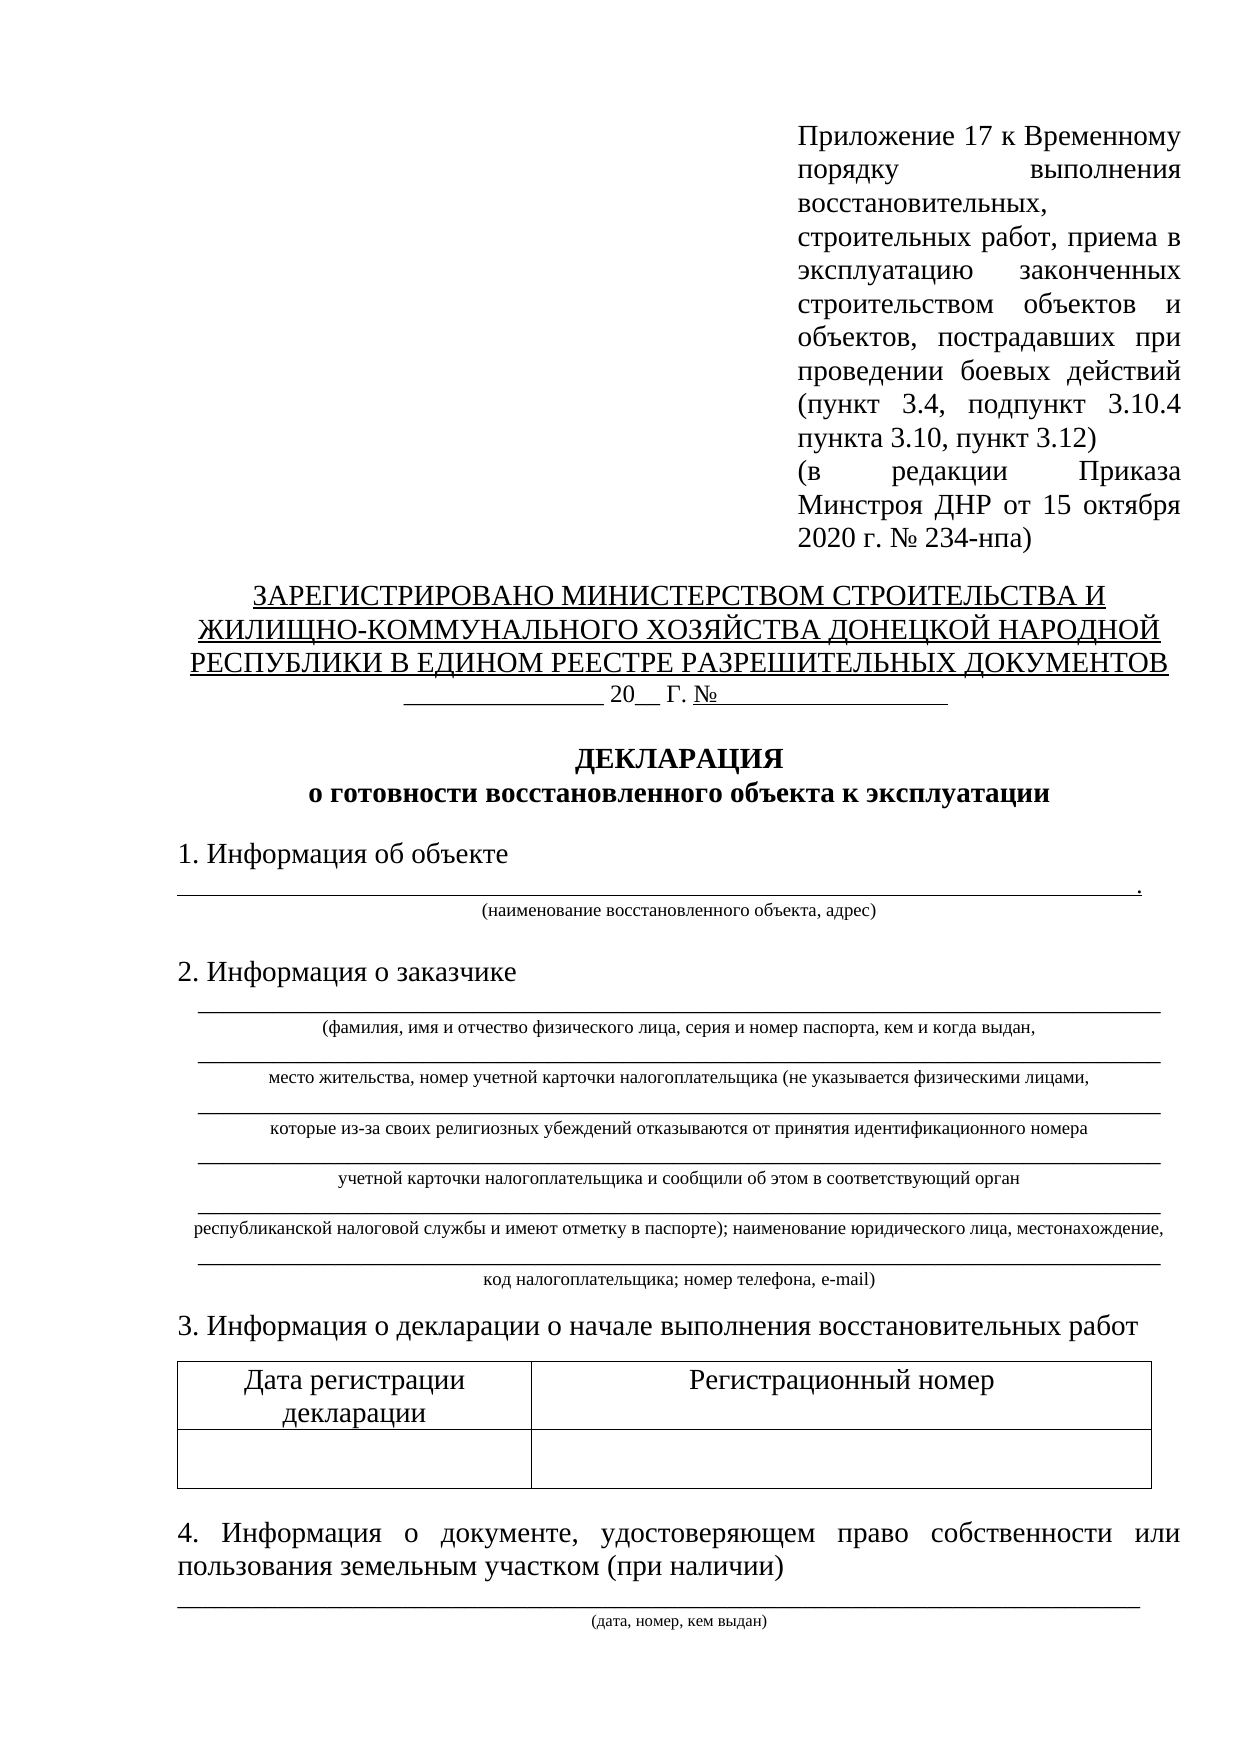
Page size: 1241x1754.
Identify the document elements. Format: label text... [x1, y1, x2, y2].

text (наименование восстановленного объекта, адрес) [177, 898, 1181, 920]
text ЗАРЕГИСТРИРОВАНО МИНИСТЕРСТВОМ СТРОИТЕЛЬСТВА И ЖИЛИЩНО-КОММУНАЛЬНОГО ХОЗЯЙСТВА ДОНЕЦКОЙ НАРОДНОЙ РЕСПУБЛИКИ В ЕДИНОМ РЕЕСТРЕ РАЗРЕШИТЕЛЬНЫХ ДОКУМЕНТОВ [177, 578, 1181, 679]
text 3. Информация о декларации о начале выполнения восстановительных работ [177, 1308, 1181, 1342]
text которые из-за своих религиозных убеждений отказываются от принятия идентификационного номера _____________________________________________________________________________ учетной карточки налогоплательщика и сообщили об этом в соответствующий орган [177, 1117, 1181, 1188]
table_cell [178, 1430, 531, 1488]
text ________________ 20__ Г. № . [177, 679, 1181, 708]
table_header Дата регистрации декларации [178, 1362, 531, 1429]
text (фамилия, имя и отчество физического лица, серия и номер паспорта, кем и когда выдан, [177, 1016, 1181, 1037]
text _____________________________________________________________________________ [177, 1582, 1181, 1611]
text _____________________________________________________________________________ [177, 987, 1181, 1016]
text 1. Информация об объекте [177, 836, 1181, 870]
text . [177, 870, 1181, 898]
table_header Регистрационный номер [532, 1362, 1151, 1429]
text (дата, номер, кем выдан) [177, 1611, 1181, 1630]
text ДЕКЛАРАЦИЯ о готовности восстановленного объекта к эксплуатации [177, 741, 1181, 836]
table_cell [532, 1430, 1151, 1488]
text _____________________________________________________________________________ [177, 1037, 1181, 1066]
text Приложение 17 к Временному порядку выполнения восстановительных, строительных работ, приема в эксплуатацию законченных строительством объектов и объектов, пострадавших при проведении боевых действий (пункт 3.4, подпункт 3.10.4 пункта 3.10, пункт 3.12) [797, 118, 1181, 453]
text _____________________________________________________________________________ [177, 1188, 1181, 1217]
text код налогоплательщика; номер телефона, e-mail) [177, 1267, 1181, 1289]
text (в редакции Приказа Минстроя ДНР от 15 октября 2020 г. № 234-нпа) [797, 453, 1181, 554]
text 2. Информация о заказчике [177, 954, 1181, 987]
text республиканской налоговой службы и имеют отметку в паспорте); наименование юридического лица, местонахождение, _____________________________________________________________________________ [177, 1217, 1181, 1267]
text 4. Информация о документе, удостоверяющем право собственности или пользования земельным участком (при наличии) [177, 1515, 1181, 1582]
text место жительства, номер учетной карточки налогоплательщика (не указывается физическими лицами, _____________________________________________________________________________ [177, 1066, 1181, 1117]
